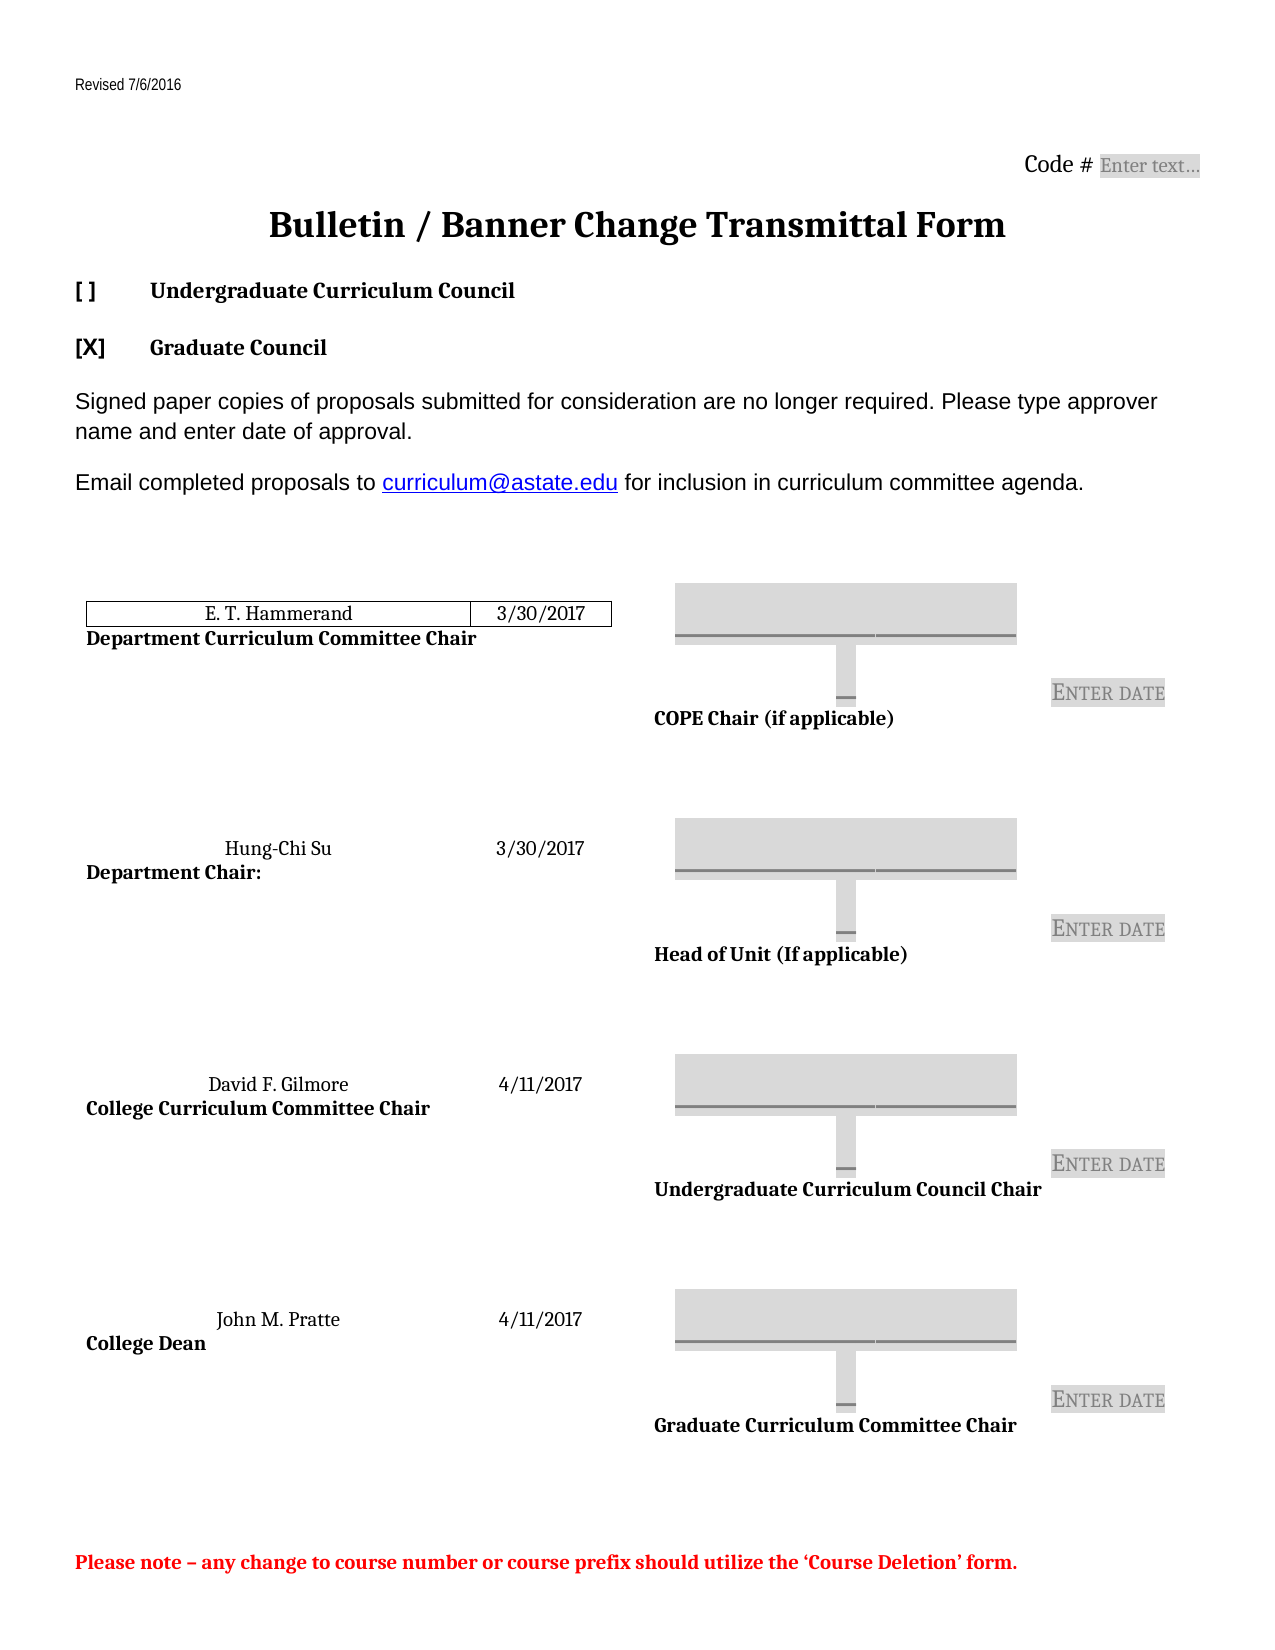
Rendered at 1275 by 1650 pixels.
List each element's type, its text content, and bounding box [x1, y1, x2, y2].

table_header Department Curriculum Committee Chair [75, 520, 643, 756]
table_cell College Curriculum Committee Chair [75, 991, 643, 1227]
text Bulletin / Banner Change Transmittal Form [75, 204, 1200, 247]
text [X] Graduate Council [75, 331, 1200, 362]
text [ ] Undergraduate Curriculum Council [75, 274, 1200, 306]
text Code # [75, 150, 1200, 179]
table_cell Undergraduate Curriculum Council Chair [643, 991, 1211, 1227]
text Email completed proposals to curriculum@astate.edu for inclusion in curriculum committee agenda. [75, 469, 1200, 495]
text Signed paper copies of proposals submitted for consideration are no longer required. Please type approver name and enter date of approval. [75, 388, 1200, 444]
table_header COPE Chair (if applicable) [643, 520, 1211, 756]
table_cell Head of Unit (If applicable) [643, 756, 1211, 991]
table_cell Department Chair: [75, 756, 643, 991]
table_cell Graduate Curriculum Committee Chair [643, 1227, 1211, 1462]
table_cell College Dean [75, 1227, 643, 1462]
